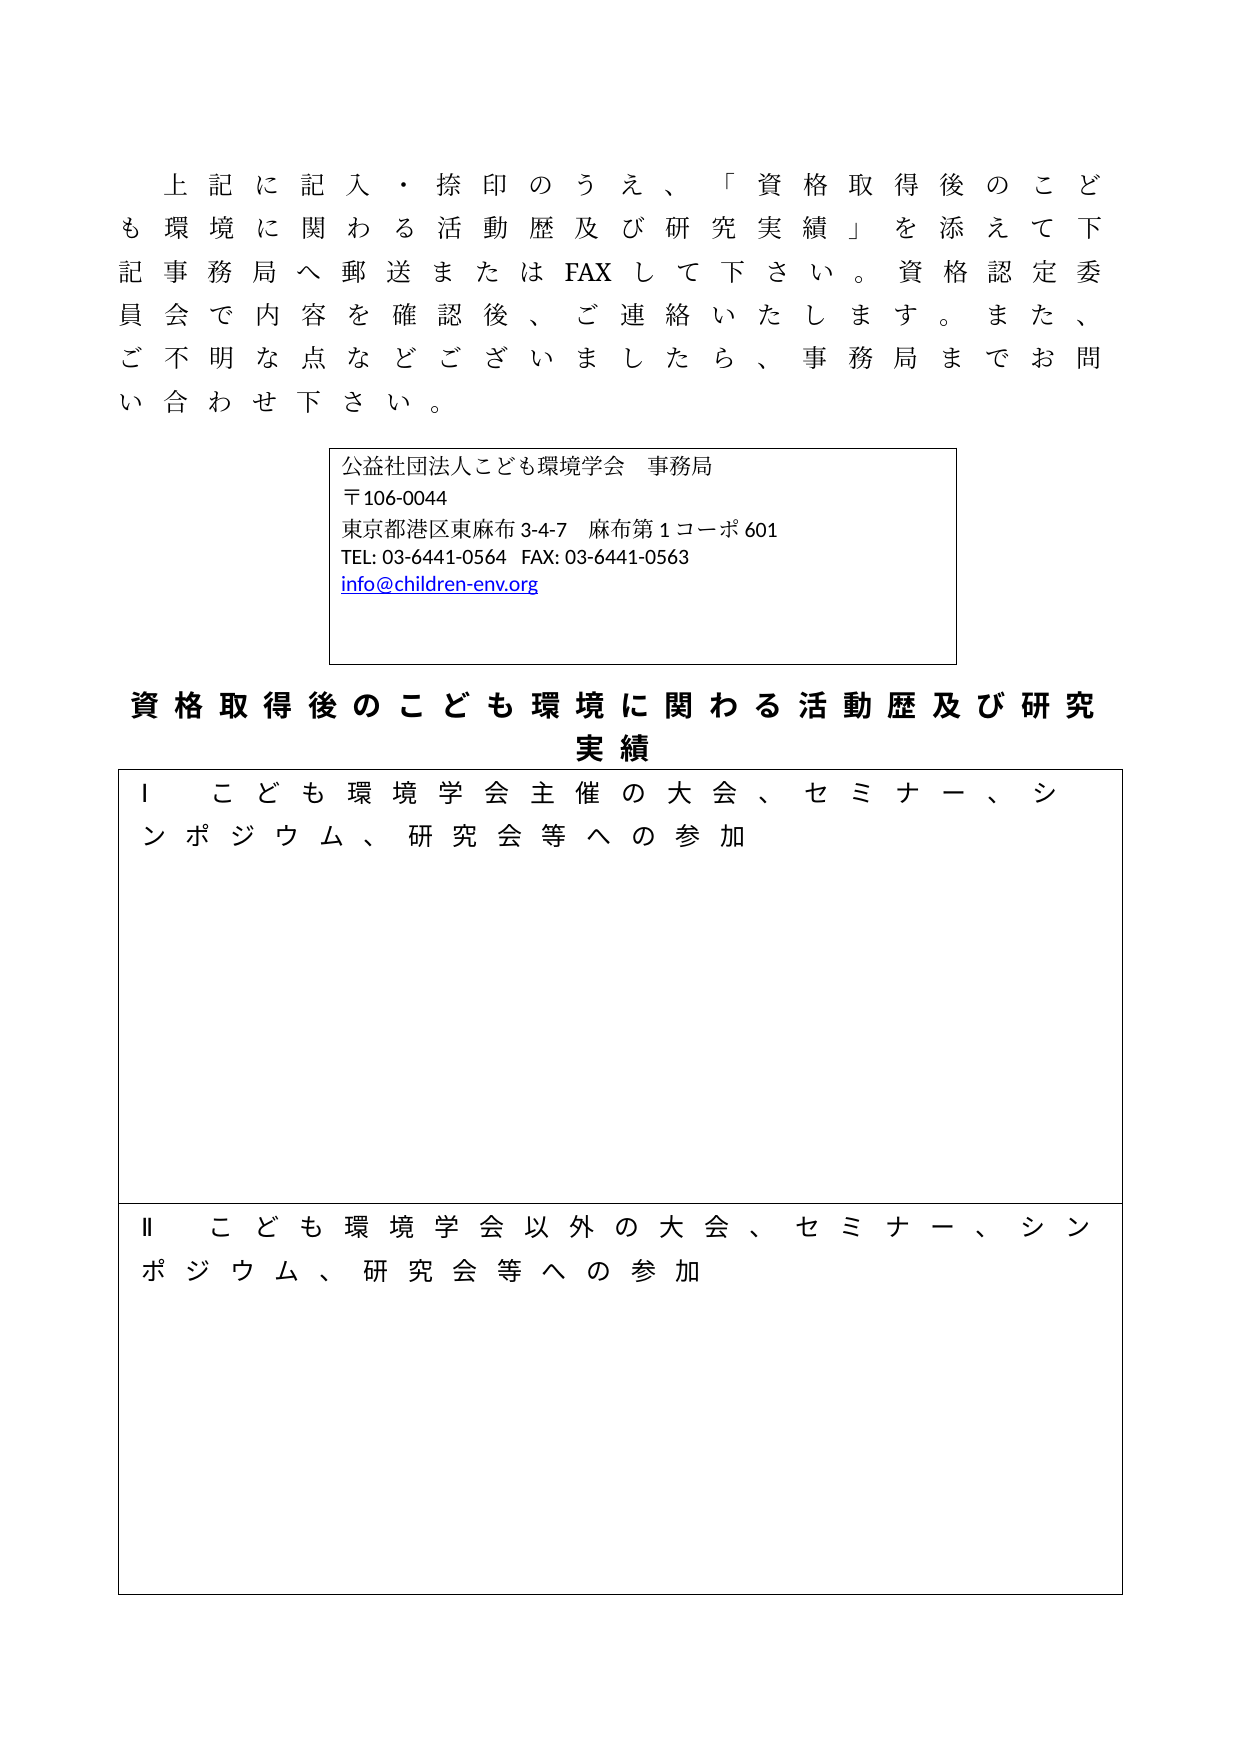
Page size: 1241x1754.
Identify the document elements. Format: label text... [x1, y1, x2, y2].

table_header Ⅰ こども環境学会主催の大会、セミナー、シンポジウム、研究会等への参加 [119, 770, 1122, 1203]
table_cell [119, 1204, 1122, 1594]
text 資格取得後のこども環境に関わる活動歴及び研究実績 [118, 682, 1122, 769]
text 上記に記入・捺印のうえ、「資格取得後のこども環境に関わる活動歴及び研究実績」を添えて下記事務局へ郵送またはFAXして下さい。資格認定委員会で内容を確認後、ご連絡いたします。また、ご不明な点などございましたら、事務局までお問い合わせ下さい。 [118, 162, 1122, 422]
